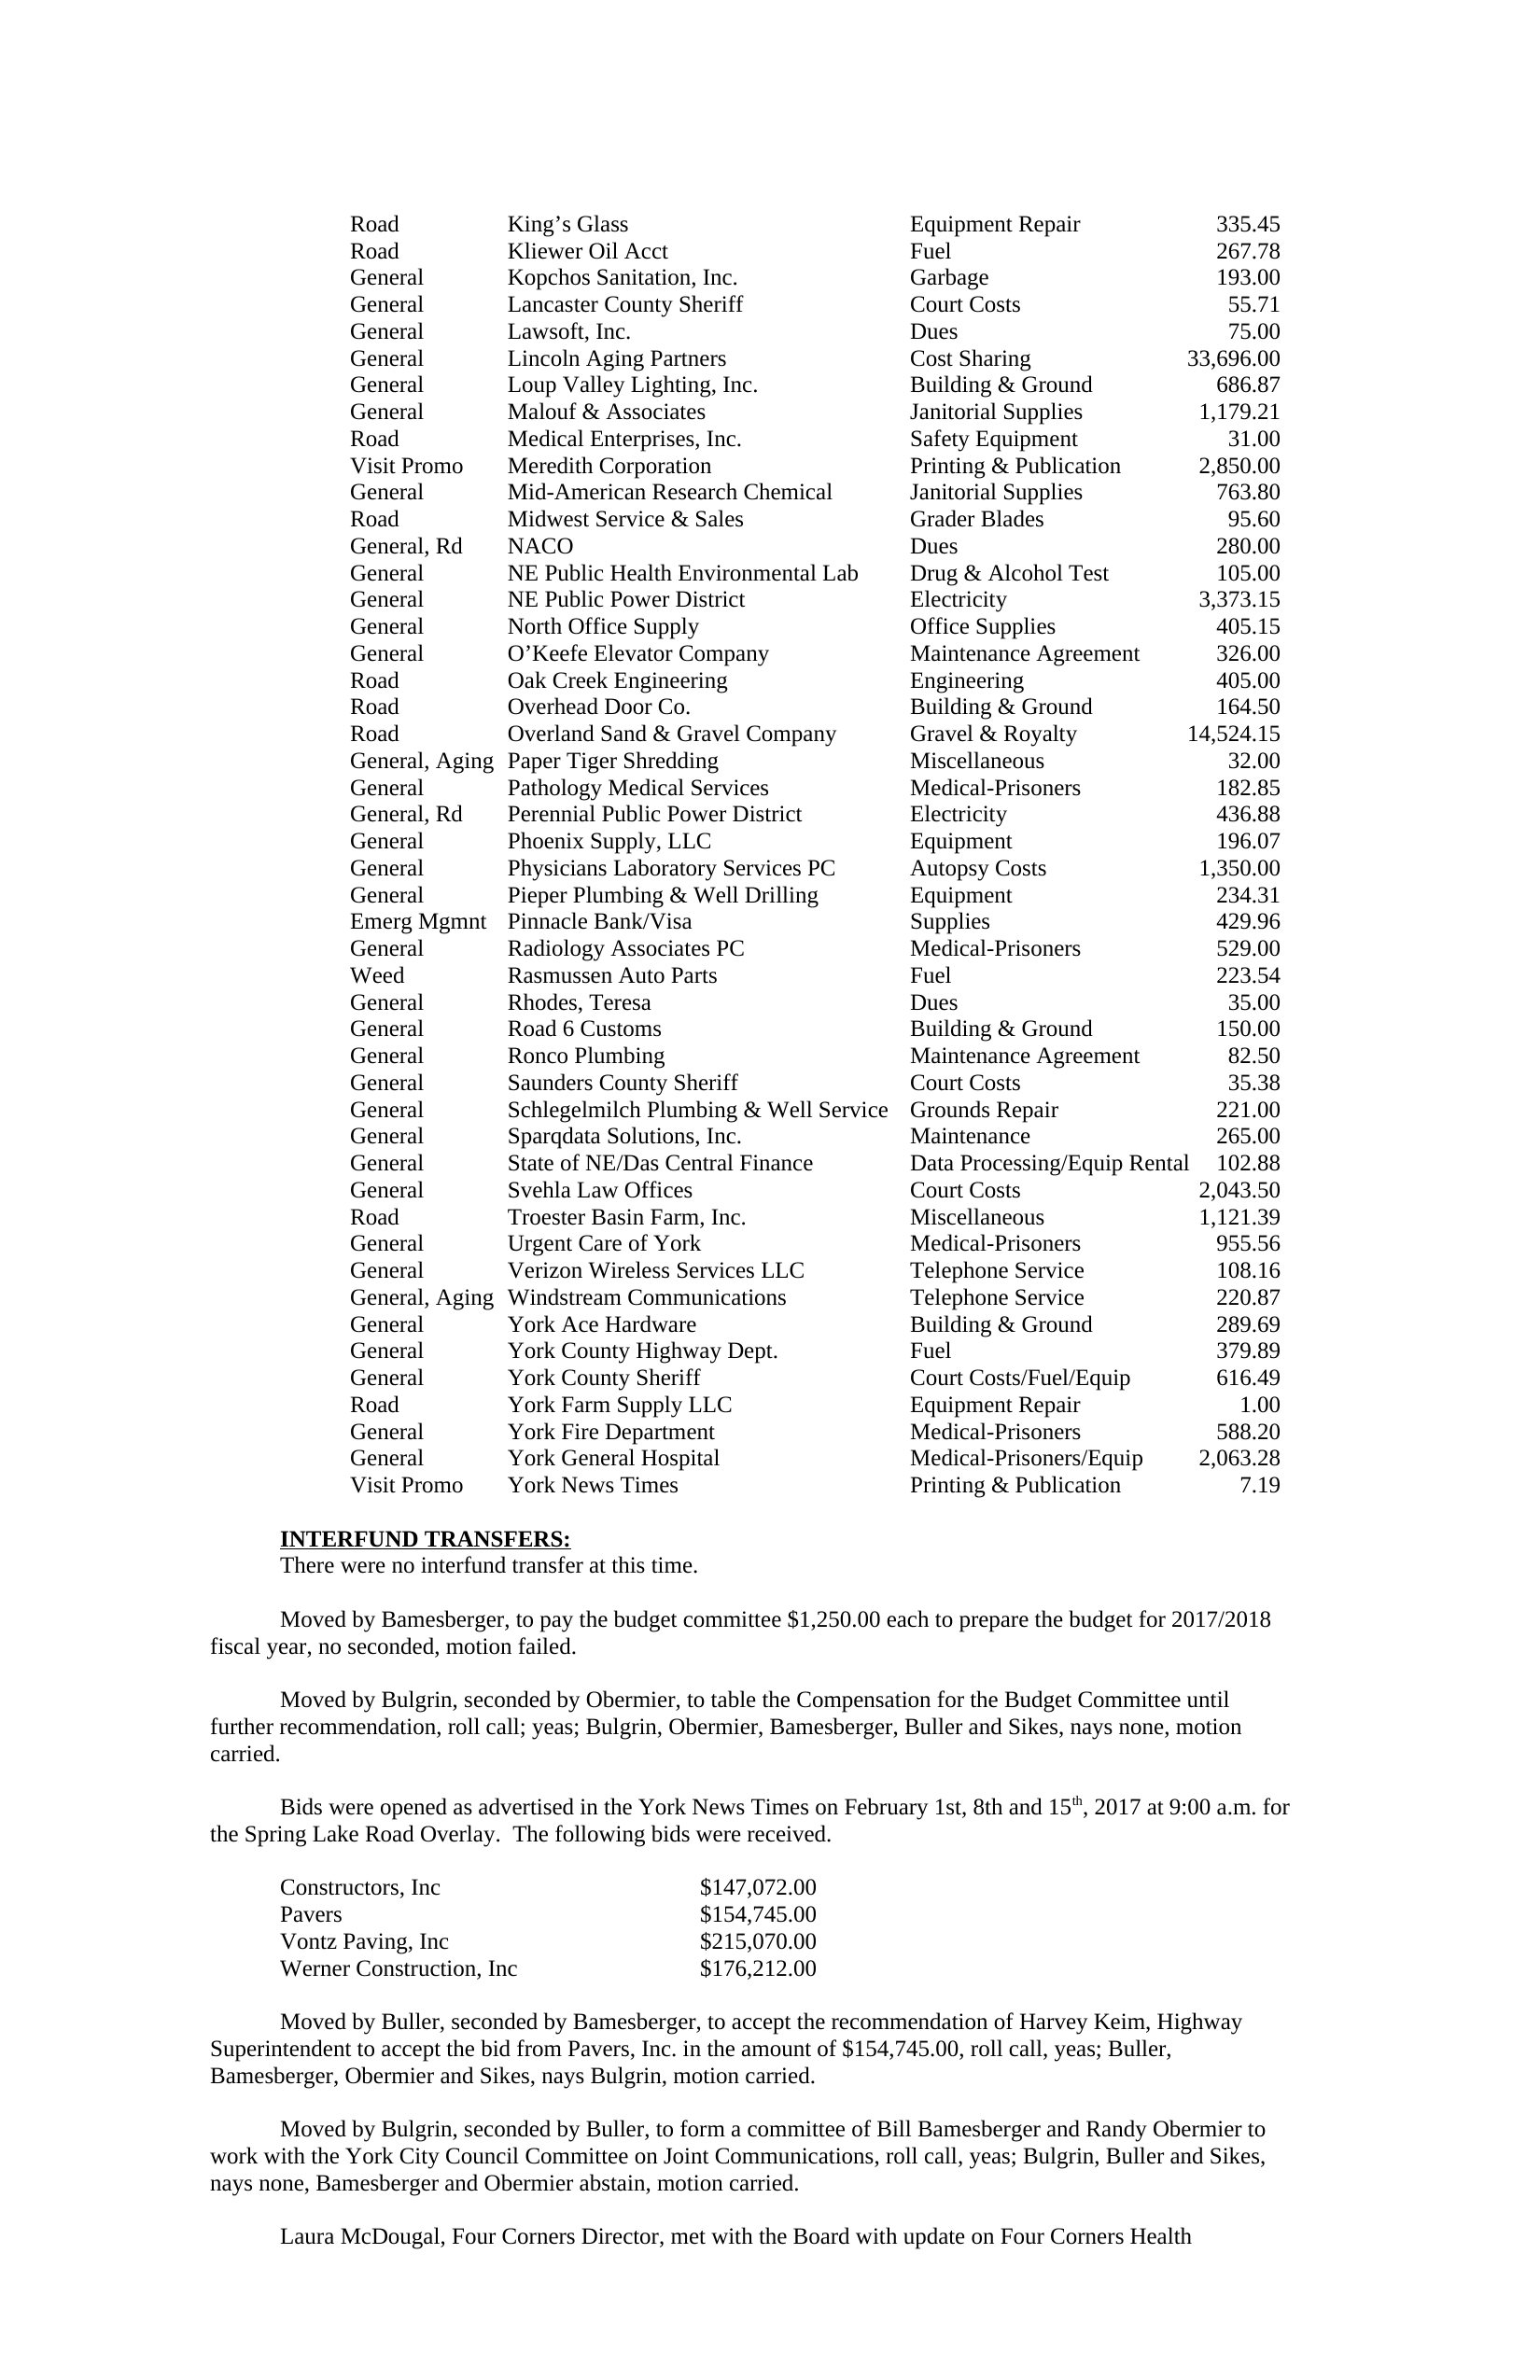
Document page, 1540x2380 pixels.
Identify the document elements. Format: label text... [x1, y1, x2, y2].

text General North Office Supply Office Supplies 405.15 [280, 612, 1295, 639]
text General Physicians Laboratory Services PC Autopsy Costs 1,350.00 [280, 854, 1295, 881]
text General Sparqdata Solutions, Inc. Maintenance 265.00 [280, 1122, 1295, 1149]
text Road Troester Basin Farm, Inc. Miscellaneous 1,121.39 [280, 1203, 1295, 1229]
text General York County Highway Dept. Fuel 379.89 [280, 1337, 1295, 1364]
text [210, 2222, 1295, 2249]
text General Urgent Care of York Medical-Prisoners 955.56 [280, 1229, 1295, 1256]
text Road Medical Enterprises, Inc. Safety Equipment 31.00 [280, 425, 1295, 452]
text General Pieper Plumbing & Well Drilling Equipment 234.31 [280, 881, 1295, 907]
text General Pathology Medical Services Medical-Prisoners 182.85 [280, 774, 1295, 800]
text General Saunders County Sheriff Court Costs 35.38 [280, 1069, 1295, 1096]
text General Phoenix Supply, LLC Equipment 196.07 [280, 827, 1295, 854]
text General, Aging Windstream Communications Telephone Service 220.87 [280, 1283, 1295, 1310]
text Weed Rasmussen Auto Parts Fuel 223.54 [280, 961, 1295, 988]
text There were no interfund transfer at this time. [210, 1551, 1295, 1578]
text Werner Construction, Inc $176,212.00 [210, 1954, 1295, 1981]
text Visit Promo Meredith Corporation Printing & Publication 2,850.00 [280, 452, 1295, 478]
text General Loup Valley Lighting, Inc. Building & Ground 686.87 [280, 371, 1295, 398]
text Road King’s Glass Equipment Repair 335.45 [280, 210, 1295, 237]
text General Mid-American Research Chemical Janitorial Supplies 763.80 [280, 478, 1295, 505]
text General York County Sheriff Court Costs/Fuel/Equip 616.49 [280, 1364, 1295, 1391]
text Pavers $154,745.00 [210, 1900, 1295, 1927]
text Moved by Buller, seconded by Bamesberger, to accept the recommendation of Harvey Keim, Highway Superintendent to accept the bid from Pavers, Inc. in the amount of $154,745.00, roll call, yeas; Buller, Bamesberger, Obermier and Sikes, nays Bulgrin, motion carried. [210, 2008, 1295, 2088]
text General NE Public Power District Electricity 3,373.15 [280, 585, 1295, 612]
text Vontz Paving, Inc $215,070.00 [210, 1927, 1295, 1954]
text General, Rd NACO Dues 280.00 [280, 532, 1295, 559]
text Road Oak Creek Engineering Engineering 405.00 [280, 666, 1295, 693]
text General Svehla Law Offices Court Costs 2,043.50 [280, 1176, 1295, 1203]
text General York Ace Hardware Building & Ground 289.69 [280, 1310, 1295, 1337]
text General NE Public Health Environmental Lab Drug & Alcohol Test 105.00 [280, 559, 1295, 585]
text General O’Keefe Elevator Company Maintenance Agreement 326.00 [280, 639, 1295, 666]
text Road Midwest Service & Sales Grader Blades 95.60 [280, 505, 1295, 532]
text Road Overland Sand & Gravel Company Gravel & Royalty 14,524.15 [280, 720, 1295, 747]
text Moved by Bulgrin, seconded by Buller, to form a committee of Bill Bamesberger and Randy Obermier to work with the York City Council Committee on Joint Communications, roll call, yeas; Bulgrin, Buller and Sikes, nays none, Bamesberger and Obermier abstain, motion carried. [210, 2115, 1295, 2195]
text General Verizon Wireless Services LLC Telephone Service 108.16 [280, 1256, 1295, 1283]
text Emerg Mgmnt Pinnacle Bank/Visa Supplies 429.96 [280, 907, 1295, 934]
text Moved by Bulgrin, seconded by Obermier, to table the Compensation for the Budget Committee until further recommendation, roll call; yeas; Bulgrin, Obermier, Bamesberger, Buller and Sikes, nays none, motion carried. [210, 1686, 1295, 1766]
text INTERFUND TRANSFERS: [210, 1525, 1295, 1551]
text General State of NE/Das Central Finance Data Processing/Equip Rental 102.88 [280, 1149, 1295, 1176]
text General York Fire Department Medical-Prisoners 588.20 [280, 1418, 1295, 1444]
text General Kopchos Sanitation, Inc. Garbage 193.00 [280, 263, 1295, 290]
text General, Rd Perennial Public Power District Electricity 436.88 [280, 800, 1295, 827]
text Road Overhead Door Co. Building & Ground 164.50 [280, 693, 1295, 720]
text Road York Farm Supply LLC Equipment Repair 1.00 [280, 1391, 1295, 1418]
text Visit Promo York News Times Printing & Publication 7.19 [280, 1471, 1295, 1498]
text General Ronco Plumbing Maintenance Agreement 82.50 [280, 1042, 1295, 1069]
text General Malouf & Associates Janitorial Supplies 1,179.21 [280, 398, 1295, 425]
text Constructors, Inc $147,072.00 [210, 1873, 1295, 1900]
text General Radiology Associates PC Medical-Prisoners 529.00 [280, 934, 1295, 961]
text General Rhodes, Teresa Dues 35.00 [280, 988, 1295, 1015]
text General York General Hospital Medical-Prisoners/Equip 2,063.28 [280, 1444, 1295, 1471]
text General Road 6 Customs Building & Ground 150.00 [280, 1015, 1295, 1042]
text General Lincoln Aging Partners Cost Sharing 33,696.00 [280, 344, 1295, 371]
text General Lancaster County Sheriff Court Costs 55.71 [280, 290, 1295, 317]
text General Lawsoft, Inc. Dues 75.00 [280, 317, 1295, 344]
text Moved by Bamesberger, to pay the budget committee $1,250.00 each to prepare the budget for 2017/2018 fiscal year, no seconded, motion failed. [210, 1605, 1295, 1659]
text Road Kliewer Oil Acct Fuel 267.78 [280, 237, 1295, 263]
text General, Aging Paper Tiger Shredding Miscellaneous 32.00 [280, 747, 1295, 774]
text Bids were opened as advertised in the York News Times on February 1st, 8th and 15th, 2017 at 9:00 a.m. for the Spring Lake Road Overlay. The following bids were received. [210, 1793, 1295, 1847]
text General Schlegelmilch Plumbing & Well Service Grounds Repair 221.00 [280, 1096, 1295, 1122]
